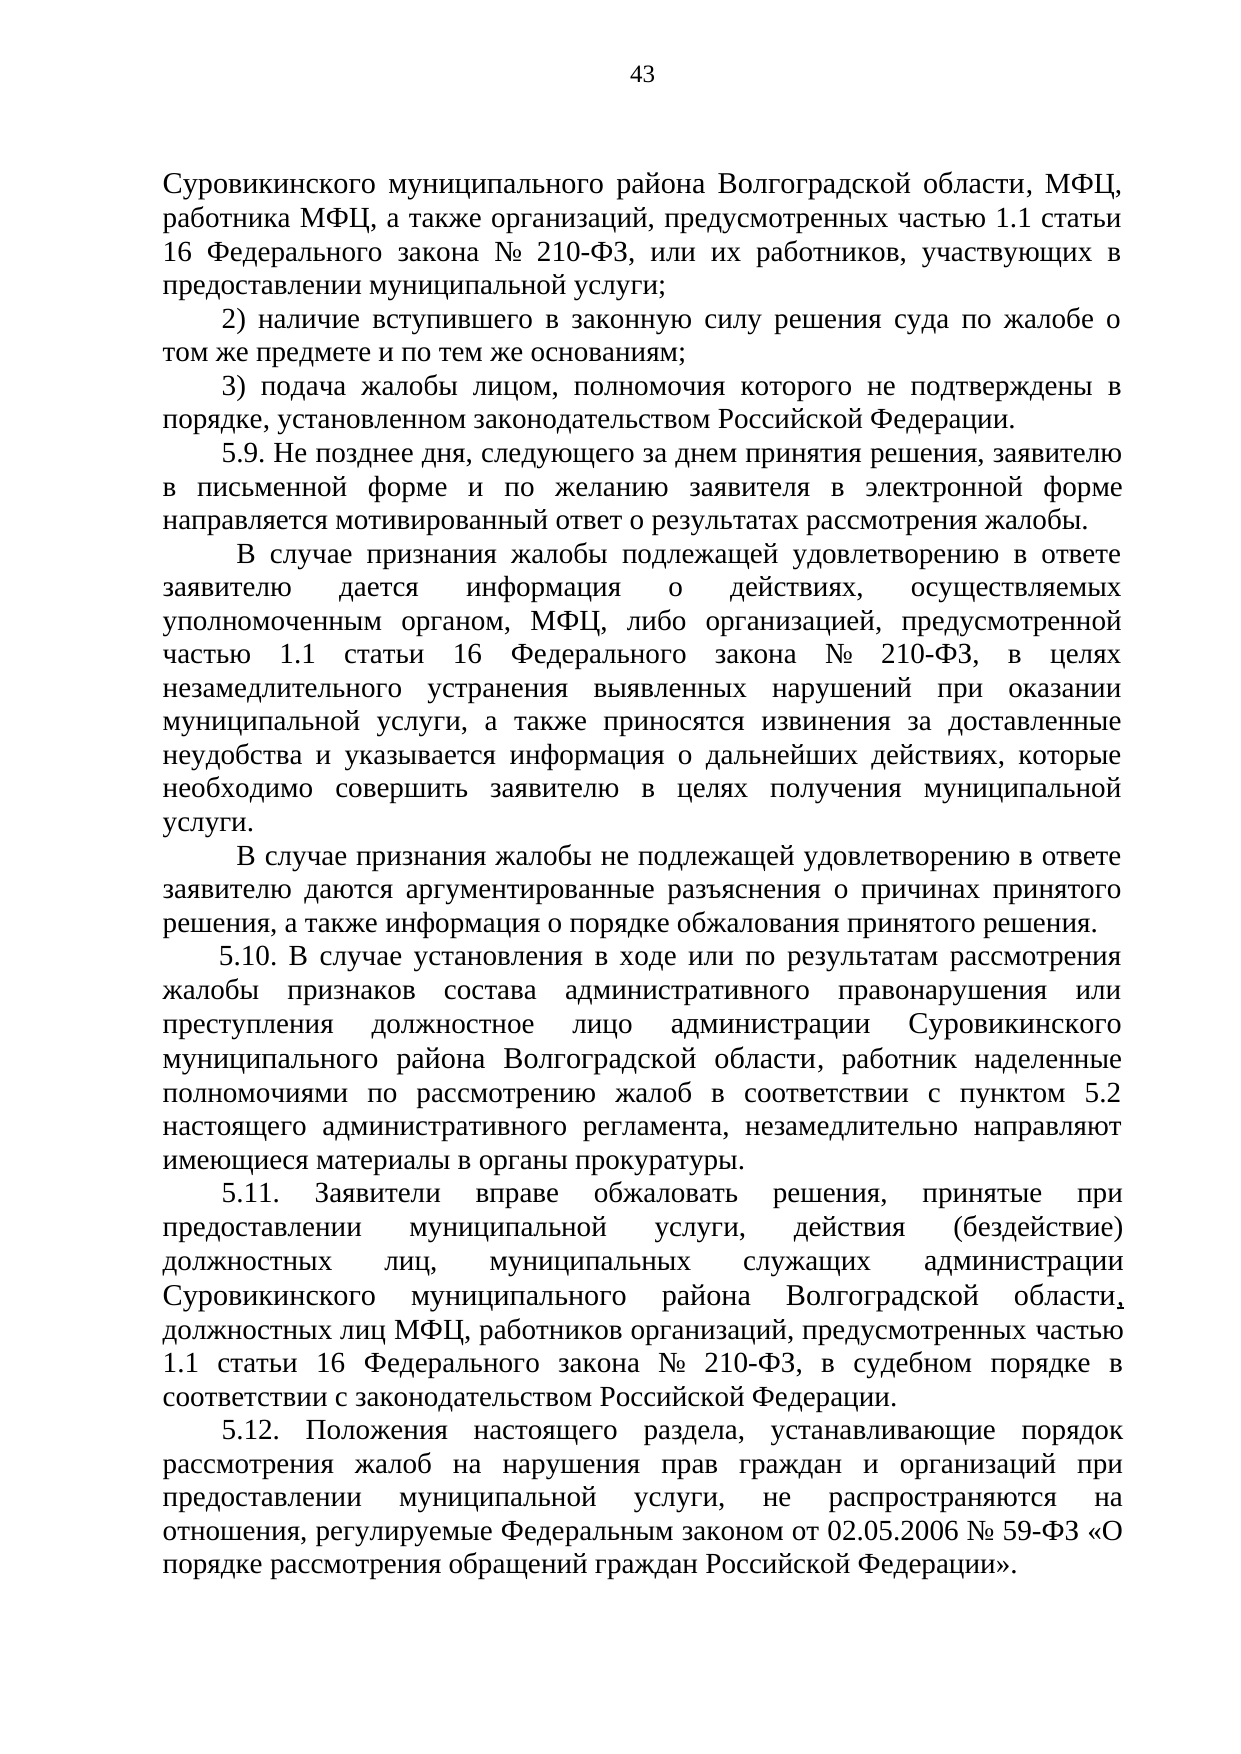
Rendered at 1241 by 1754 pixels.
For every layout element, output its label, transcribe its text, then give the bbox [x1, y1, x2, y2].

text 5.9. Не позднее дня, следующего за днем принятия решения, заявителю в письменной форме и по желанию заявителя в электронной форме направляется мотивированный ответ о результатах рассмотрения жалобы. [162, 435, 1124, 536]
text В случае признания жалобы не подлежащей удовлетворению в ответе заявителю даются аргументированные разъяснения о причинах принятого решения, а также информация о порядке обжалования принятого решения. [162, 838, 1122, 938]
text 5.10. В случае установления в ходе или по результатам рассмотрения жалобы признаков состава административного правонарушения или преступления должностное лицо администрации Суровикинского муниципального района Волгоградской области, работник наделенные полномочиями по рассмотрению жалоб в соответствии с пунктом 5.2 настоящего административного регламента, незамедлительно направляют имеющиеся материалы в органы прокуратуры. [162, 938, 1122, 1175]
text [162, 166, 1122, 301]
text В случае признания жалобы подлежащей удовлетворению в ответе заявителю дается информация о действиях, осуществляемых уполномоченным органом, МФЦ, либо организацией, предусмотренной частью 1.1 статьи 16 Федерального закона № 210-ФЗ, в целях незамедлительного устранения выявленных нарушений при оказании муниципальной услуги, а также приносятся извинения за доставленные неудобства и указывается информация о дальнейших действиях, которые необходимо совершить заявителю в целях получения муниципальной услуги. [162, 536, 1122, 838]
text 3) подача жалобы лицом, полномочия которого не подтверждены в порядке, установленном законодательством Российской Федерации. [162, 368, 1122, 435]
text 5.12. Положения настоящего раздела, устанавливающие порядок рассмотрения жалоб на нарушения прав граждан и организаций при предоставлении муниципальной услуги, не распространяются на отношения, регулируемые Федеральным законом от 02.05.2006 № 59-ФЗ «О порядке рассмотрения обращений граждан Российской Федерации». [162, 1412, 1124, 1580]
text 5.11. Заявители вправе обжаловать решения, принятые при предоставлении муниципальной услуги, действия (бездействие) должностных лиц, муниципальных служащих администрации Суровикинского муниципального района Волгоградской области, должностных лиц МФЦ, работников организаций, предусмотренных частью 1.1 статьи 16 Федерального закона № 210-ФЗ, в судебном порядке в соответствии с законодательством Российской Федерации. [162, 1175, 1124, 1412]
text 2) наличие вступившего в законную силу решения суда по жалобе о том же предмете и по тем же основаниям; [162, 301, 1122, 368]
